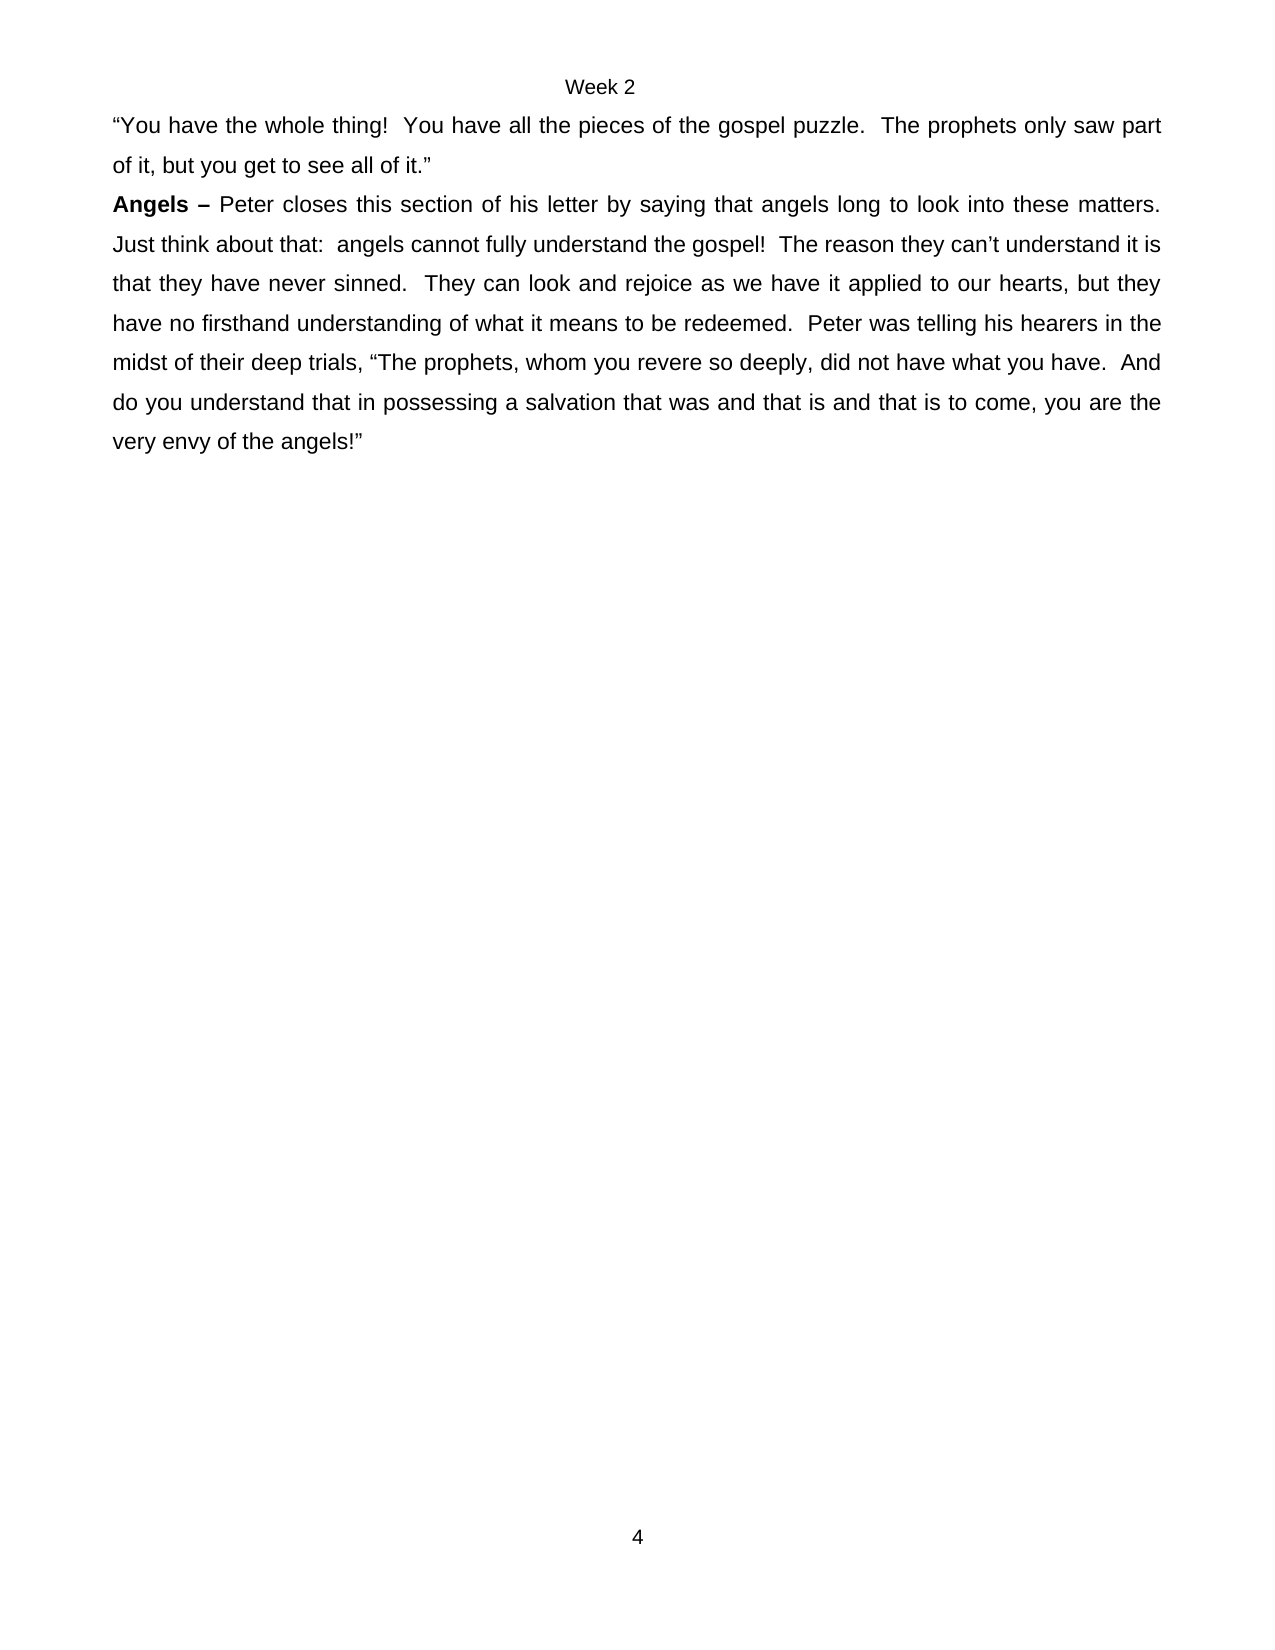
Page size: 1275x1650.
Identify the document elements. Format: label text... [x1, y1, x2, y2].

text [112, 112, 1162, 178]
text Angels – Peter closes this section of his letter by saying that angels long to look into these matters. Just think about that: angels cannot fully understand the gospel! The reason they can’t understand it is that they have never sinned. They can look and rejoice as we have it applied to our hearts, but they have no firsthand understanding of what it means to be redeemed. Peter was telling his hearers in the midst of their deep trials, “The prophets, whom you revere so deeply, did not have what you have. And do you understand that in possessing a salvation that was and that is and that is to come, you are the very envy of the angels!” [112, 191, 1162, 455]
